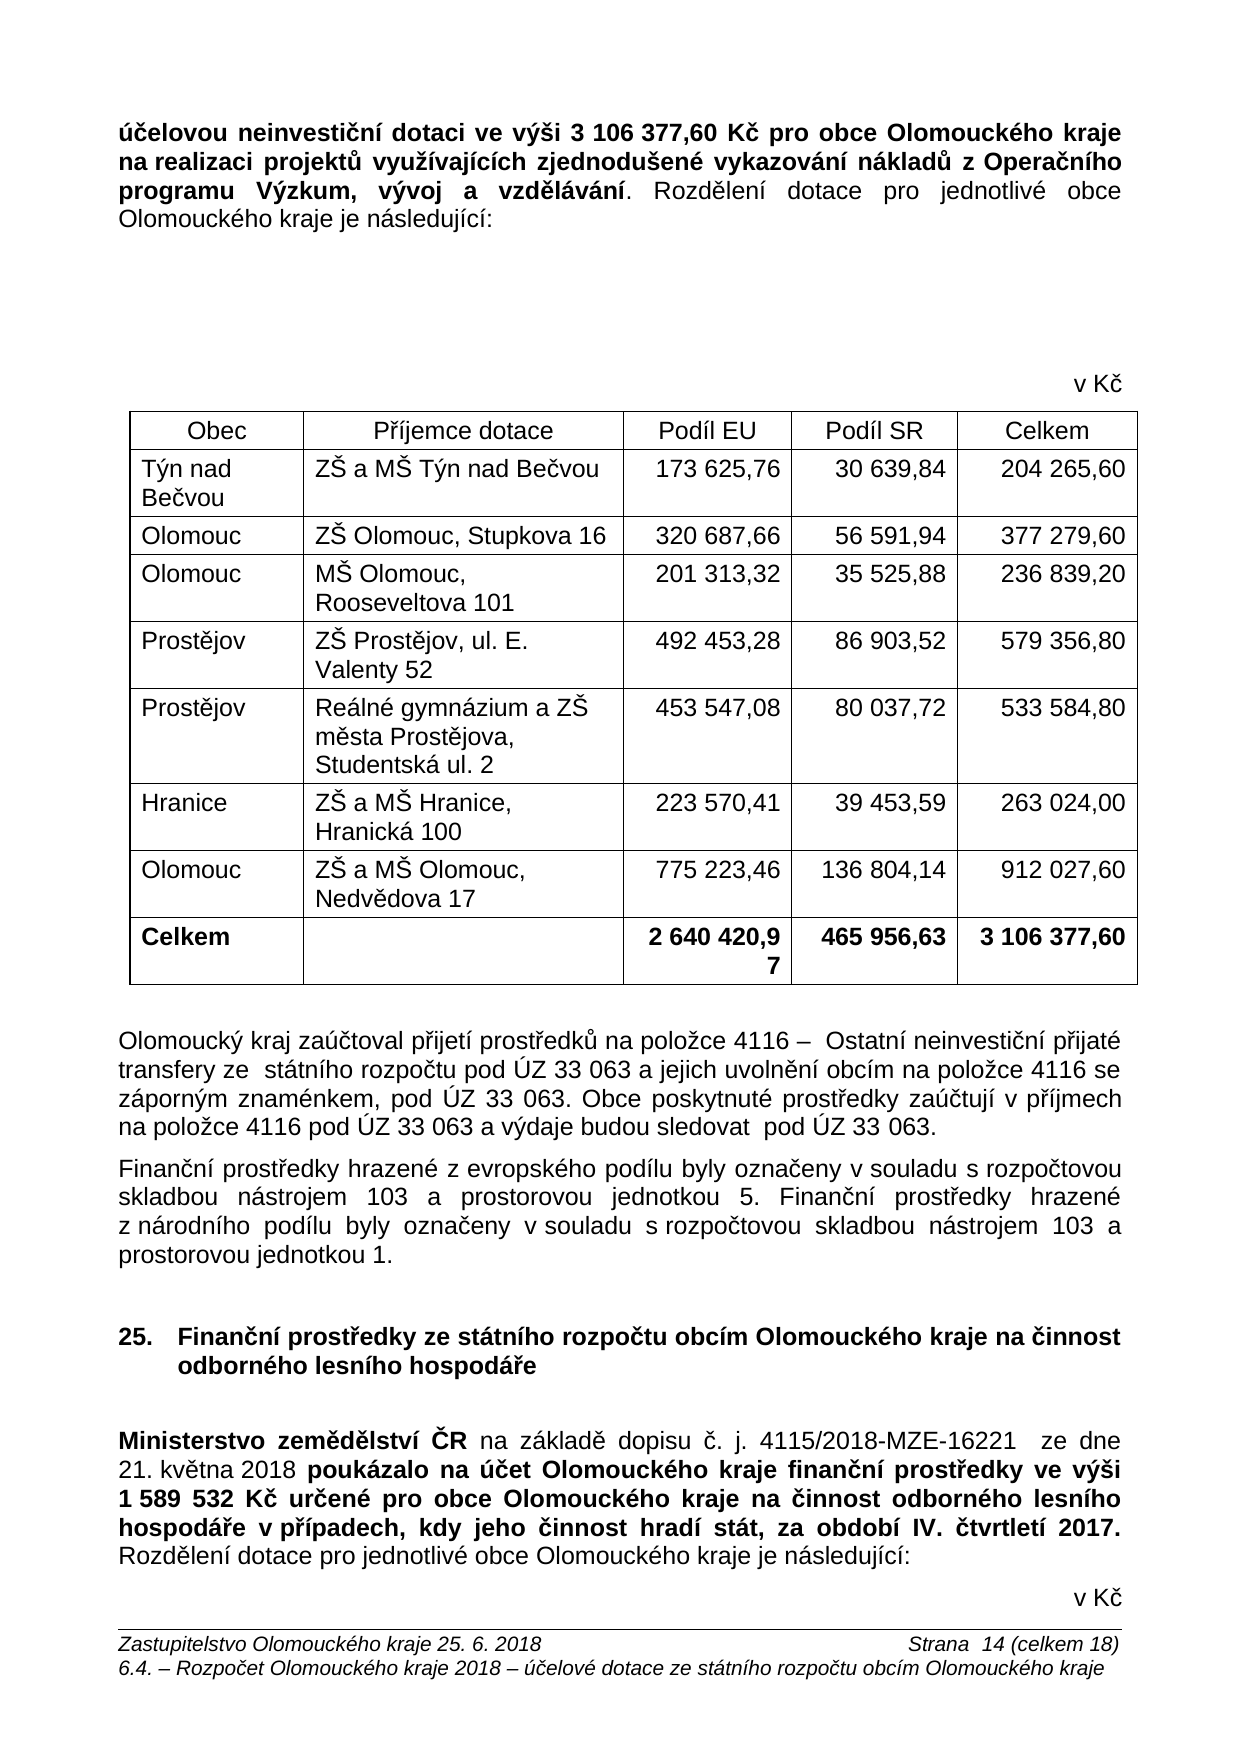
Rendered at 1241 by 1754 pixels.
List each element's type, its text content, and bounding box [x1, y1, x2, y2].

text Olomoucký kraj zaúčtoval přijetí prostředků na položce 4116 – Ostatní neinvestiční přijaté transfery ze státního rozpočtu pod ÚZ 33 063 a jejich uvolnění obcím na položce 4116 se záporným znaménkem, pod ÚZ 33 063. Obce poskytnuté prostředky zaúčtují v příjmech na položce 4116 pod ÚZ 33 063 a výdaje budou sledovat pod ÚZ 33 063. [118, 1026, 1122, 1141]
table_cell 236 839,20 [958, 555, 1137, 621]
table_cell 263 024,00 [958, 784, 1137, 850]
table_cell 465 956,63 [792, 918, 957, 984]
table_cell ZŠ a MŠ Olomouc, Nedvědova 17 [304, 851, 623, 917]
table_cell Celkem [131, 918, 303, 984]
table_cell 912 027,60 [958, 851, 1137, 917]
text v Kč [118, 1583, 1122, 1611]
table_cell ZŠ Prostějov, ul. E. Valenty 52 [304, 622, 623, 687]
table_cell MŠ Olomouc, Rooseveltova 101 [304, 555, 623, 621]
text Finanční prostředky ze státního rozpočtu obcím Olomouckého kraje na činnost odborného lesního hospodáře [118, 1322, 1122, 1380]
table_cell ZŠ a MŠ Hranice, Hranická 100 [304, 784, 623, 850]
table_cell Olomouc [131, 517, 303, 554]
table_cell 173 625,76 [624, 450, 791, 516]
table_cell 30 639,84 [792, 450, 957, 516]
table_cell ZŠ a MŠ Týn nad Bečvou [304, 450, 623, 516]
table_cell Prostějov [131, 622, 303, 687]
table_header Podíl EU [624, 412, 791, 449]
table_cell Olomouc [131, 851, 303, 917]
table_cell 223 570,41 [624, 784, 791, 850]
table_cell 80 037,72 [792, 689, 957, 783]
text Ministerstvo zemědělství ČR na základě dopisu č. j. 4115/2018-MZE-16221 ze dne 21. května 2018 poukázalo na účet Olomouckého kraje finanční prostředky ve výši 1 589 532 Kč určené pro obce Olomouckého kraje na činnost odborného lesního hospodáře v případech, kdy jeho činnost hradí stát, za období IV. čtvrtletí 2017. Rozdělení dotace pro jednotlivé obce Olomouckého kraje je následující: [118, 1426, 1122, 1570]
table_cell ZŠ Olomouc, Stupkova 16 [304, 517, 623, 554]
table_cell 86 903,52 [792, 622, 957, 687]
table_cell 35 525,88 [792, 555, 957, 621]
table_cell 775 223,46 [624, 851, 791, 917]
table_cell 533 584,80 [958, 689, 1137, 783]
table_cell 320 687,66 [624, 517, 791, 554]
text v Kč [118, 369, 1122, 398]
table_cell 136 804,14 [792, 851, 957, 917]
table_cell Prostějov [131, 689, 303, 783]
table_header Celkem [958, 412, 1137, 449]
table_header Obec [131, 412, 303, 449]
table_cell 39 453,59 [792, 784, 957, 850]
table_cell 579 356,80 [958, 622, 1137, 687]
table_cell 204 265,60 [958, 450, 1137, 516]
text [118, 118, 1122, 233]
table_header Podíl SR [792, 412, 957, 449]
table_cell Hranice [131, 784, 303, 850]
table_cell 377 279,60 [958, 517, 1137, 554]
table_cell Reálné gymnázium a ZŠ města Prostějova, Studentská ul. 2 [304, 689, 623, 783]
table_cell [304, 918, 623, 984]
table_cell 201 313,32 [624, 555, 791, 621]
table_cell 492 453,28 [624, 622, 791, 687]
table_cell 453 547,08 [624, 689, 791, 783]
list Finanční prostředky hrazené z evropského podílu byly označeny v souladu s rozpočtovou skladbou nástrojem 103 a prostorovou jednotkou 5. Finanční prostředky hrazené z národního podílu byly označeny v souladu s rozpočtovou skladbou nástrojem 103 a prostorovou jednotkou 1. [118, 1153, 1122, 1268]
table_cell 56 591,94 [792, 517, 957, 554]
table_cell Olomouc [131, 555, 303, 621]
table_cell 2 640 420,97 [624, 918, 791, 984]
table_header Příjemce dotace [304, 412, 623, 449]
table_cell 3 106 377,60 [958, 918, 1137, 984]
table_cell Týn nad Bečvou [131, 450, 303, 516]
